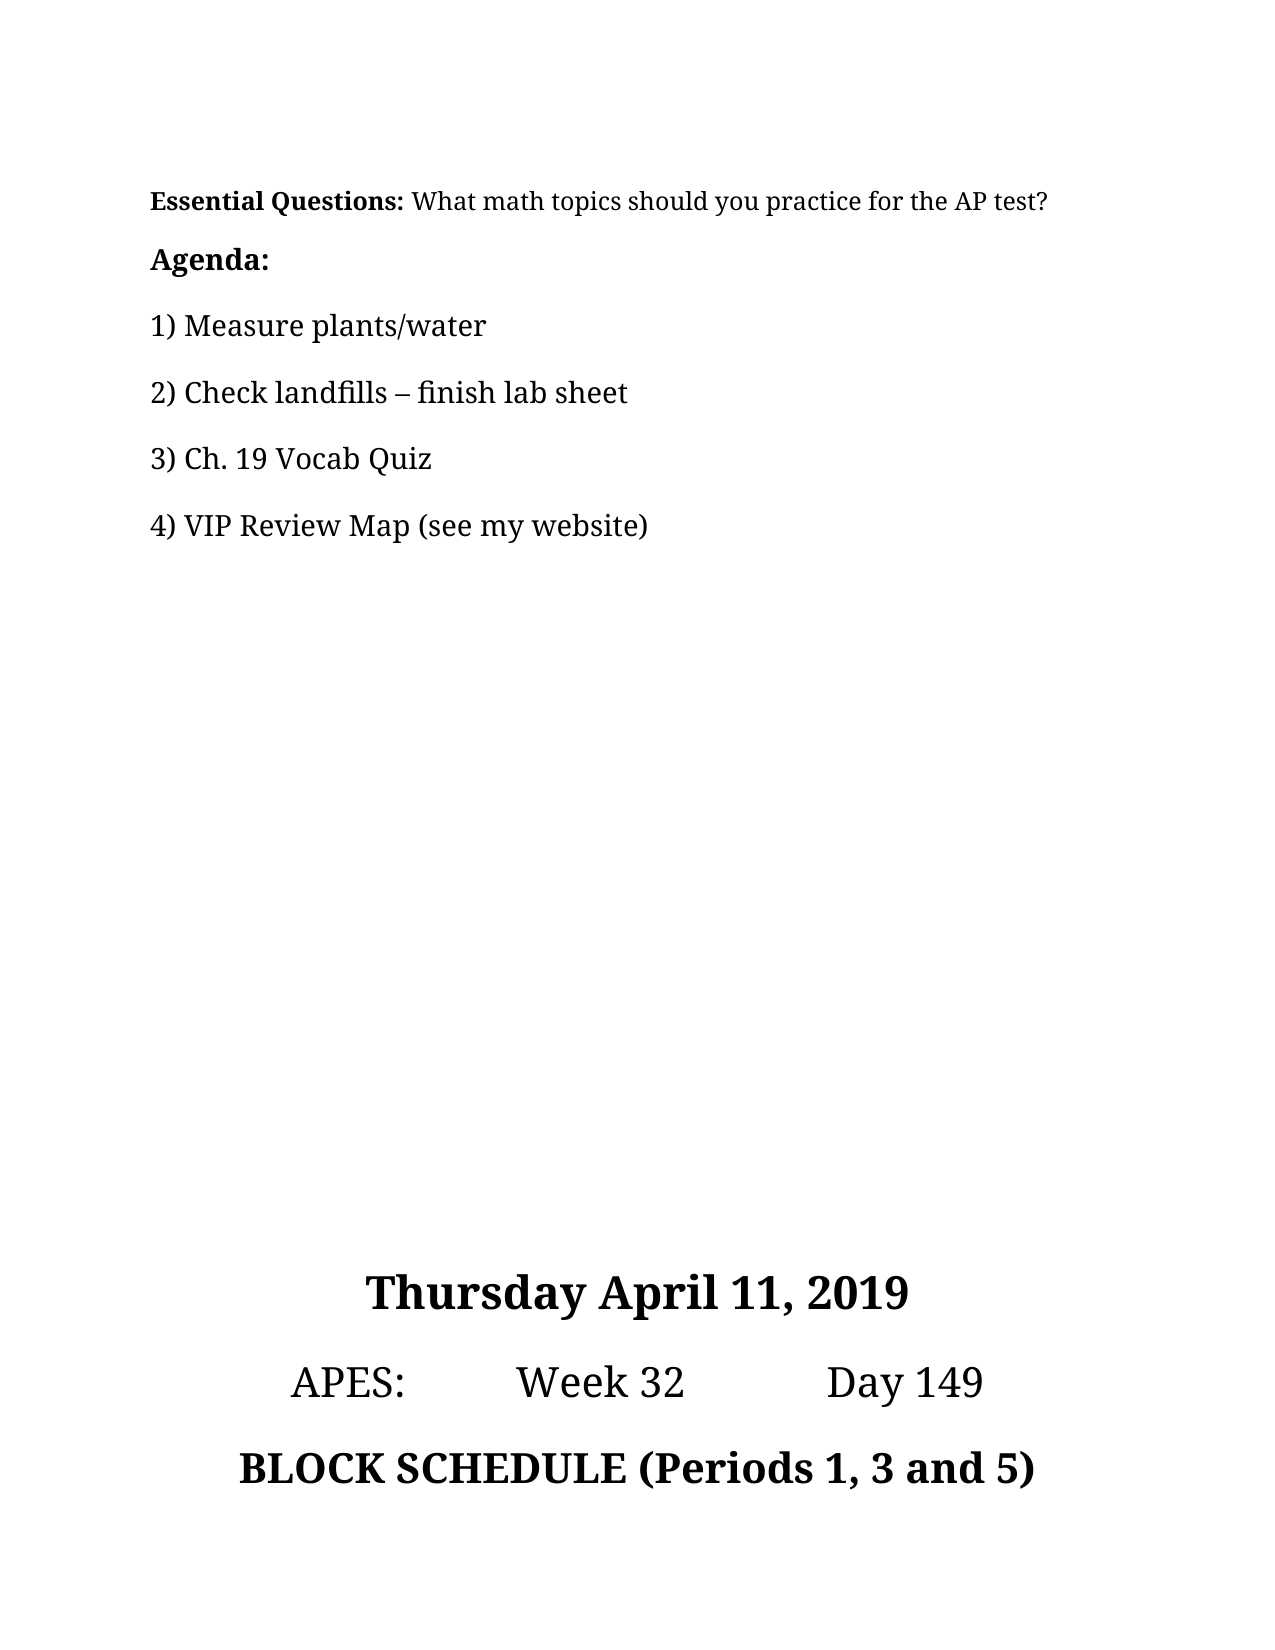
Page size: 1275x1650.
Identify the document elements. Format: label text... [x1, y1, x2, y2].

text Essential Questions: What math topics should you practice for the AP test? [150, 184, 1125, 218]
text APES: Week 32 Day 149 [150, 1353, 1125, 1410]
text Agenda: [150, 239, 1125, 279]
text 4) VIP Review Map (see my website) [150, 505, 1125, 544]
text Thursday April 11, 2019 [150, 1261, 1125, 1323]
text 2) Check landfills – finish lab sheet [150, 372, 1125, 412]
text 3) Ch. 19 Vocab Quiz [150, 438, 1125, 478]
text 1) Measure plants/water [150, 305, 1125, 345]
text BLOCK SCHEDULE (Periods 1, 3 and 5) [150, 1439, 1125, 1496]
